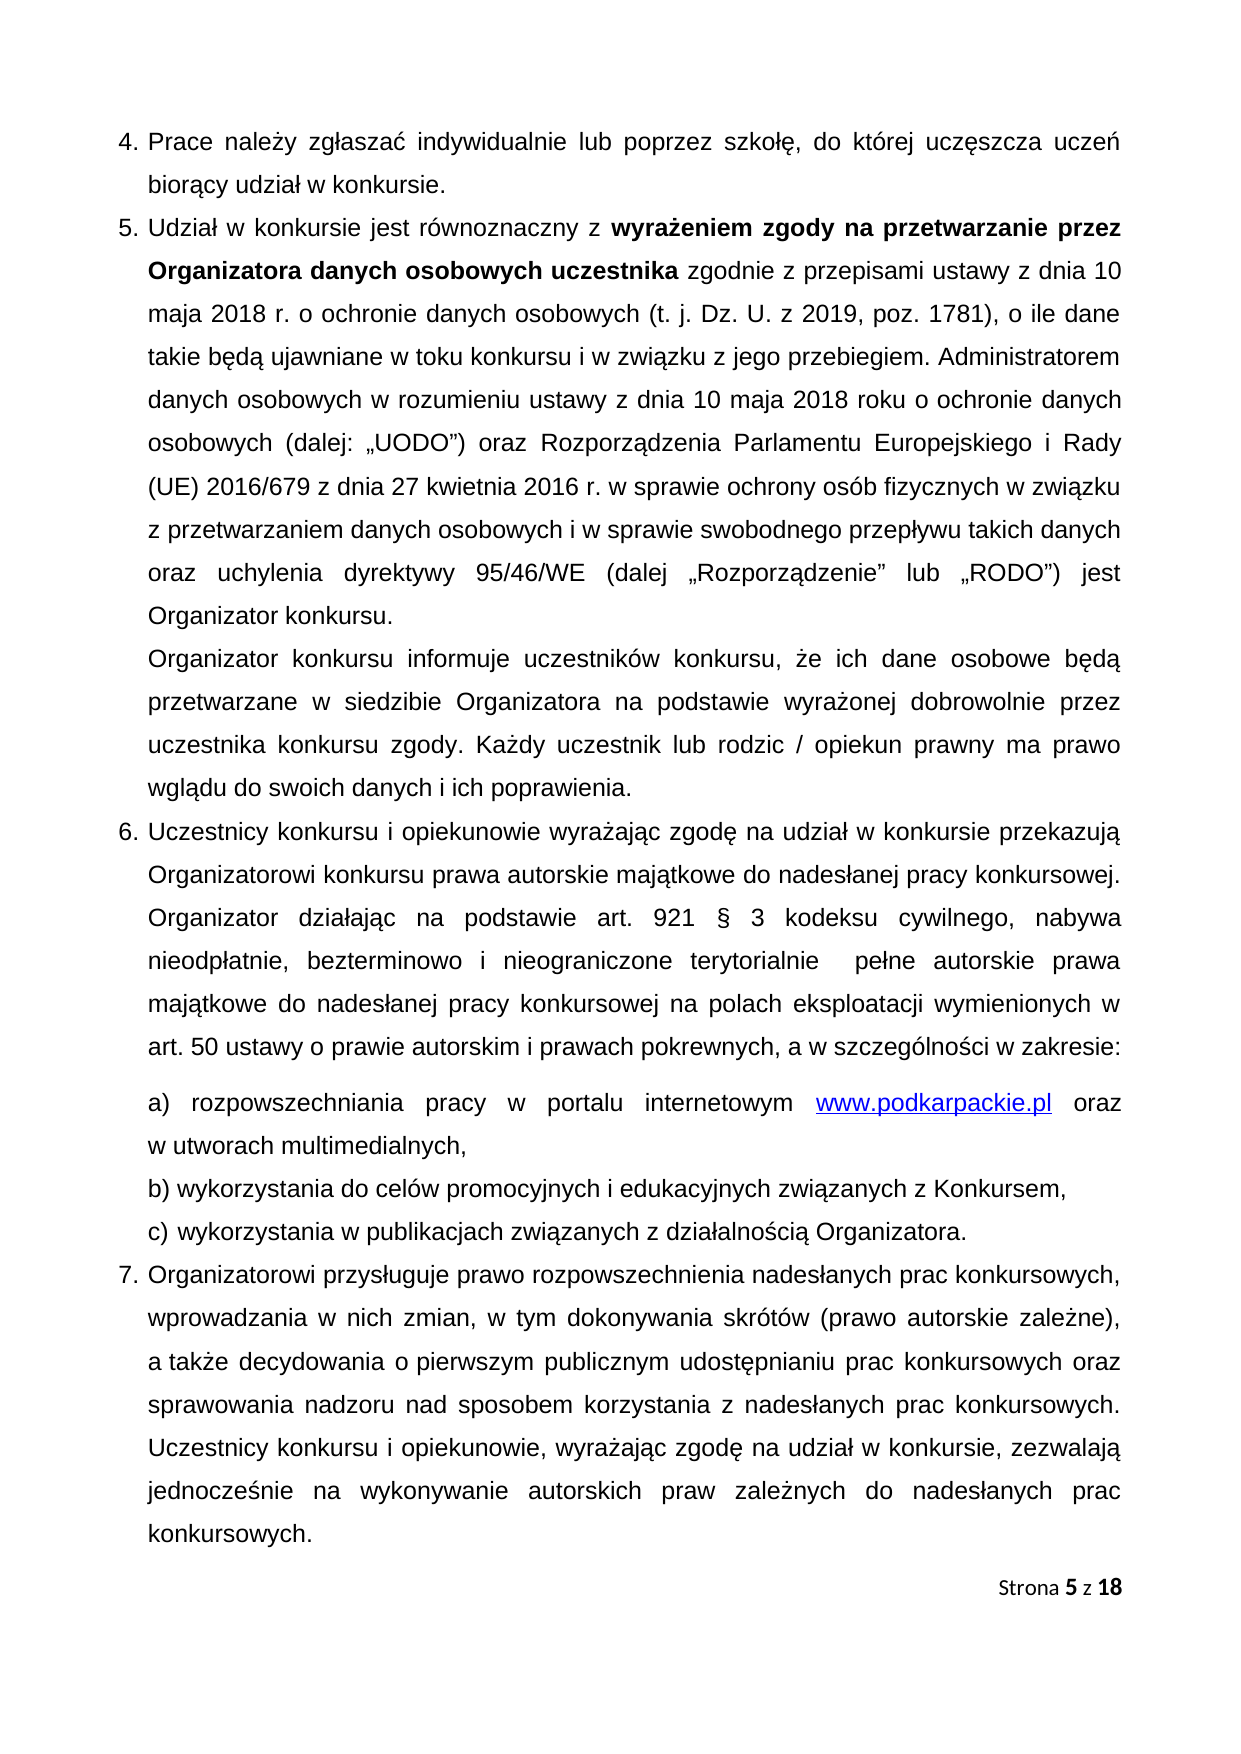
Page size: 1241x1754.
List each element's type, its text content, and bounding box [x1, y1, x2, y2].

list a) rozpowszechniania pracy w portalu internetowym www.podkarpackie.pl oraz w utworach multimedialnych, [148, 1088, 1122, 1160]
list Prace należy zgłaszać indywidualnie lub poprzez szkołę, do której uczęszcza uczeń biorący udział w konkursie. [118, 127, 1122, 198]
text Organizator konkursu informuje uczestników konkursu, że ich dane osobowe będą przetwarzane w siedzibie Organizatora na podstawie wyrażonej dobrowolnie przez uczestnika konkursu zgody. Każdy uczestnik lub rodzic / opiekun prawny ma prawo wglądu do swoich danych i ich poprawienia. [148, 644, 1122, 802]
list Uczestnicy konkursu i opiekunowie wyrażając zgodę na udział w konkursie przekazują Organizatorowi konkursu prawa autorskie majątkowe do nadesłanej pracy konkursowej. Organizator działając na podstawie art. 921 § 3 kodeksu cywilnego, nabywa nieodpłatnie, bezterminowo i nieograniczone terytorialnie pełne autorskie prawa majątkowe do nadesłanej pracy konkursowej na polach eksploatacji wymienionych w art. 50 ustawy o prawie autorskim i prawach pokrewnych, a w szczególności w zakresie: [118, 817, 1122, 1061]
list wykorzystania w publikacjach związanych z działalnością Organizatora. [148, 1217, 1122, 1246]
text b) wykorzystania do celów promocyjnych i edukacyjnych związanych z Konkursem, [148, 1174, 1122, 1203]
list Udział w konkursie jest równoznaczny z wyrażeniem zgody na przetwarzanie przez Organizatora danych osobowych uczestnika zgodnie z przepisami ustawy z dnia 10 maja 2018 r. o ochronie danych osobowych (t. j. Dz. U. z 2019, poz. 1781), o ile dane takie będą ujawniane w toku konkursu i w związku z jego przebiegiem. Administratorem danych osobowych w rozumieniu ustawy z dnia 10 maja 2018 roku o ochronie danych osobowych (dalej: „UODO”) oraz Rozporządzenia Parlamentu Europejskiego i Rady (UE) 2016/679 z dnia 27 kwietnia 2016 r. w sprawie ochrony osób fizycznych w związku z przetwarzaniem danych osobowych i w sprawie swobodnego przepływu takich danych oraz uchylenia dyrektywy 95/46/WE (dalej „Rozporządzenie” lub „RODO”) jest Organizator konkursu. [118, 213, 1122, 630]
list Organizatorowi przysługuje prawo rozpowszechnienia nadesłanych prac konkursowych, wprowadzania w nich zmian, w tym dokonywania skrótów (prawo autorskie zależne), a także decydowania o pierwszym publicznym udostępnianiu prac konkursowych oraz sprawowania nadzoru nad sposobem korzystania z nadesłanych prac konkursowych. Uczestnicy konkursu i opiekunowie, wyrażając zgodę na udział w konkursie, zezwalają jednocześnie na wykonywanie autorskich praw zależnych do nadesłanych prac konkursowych. [118, 1260, 1122, 1548]
